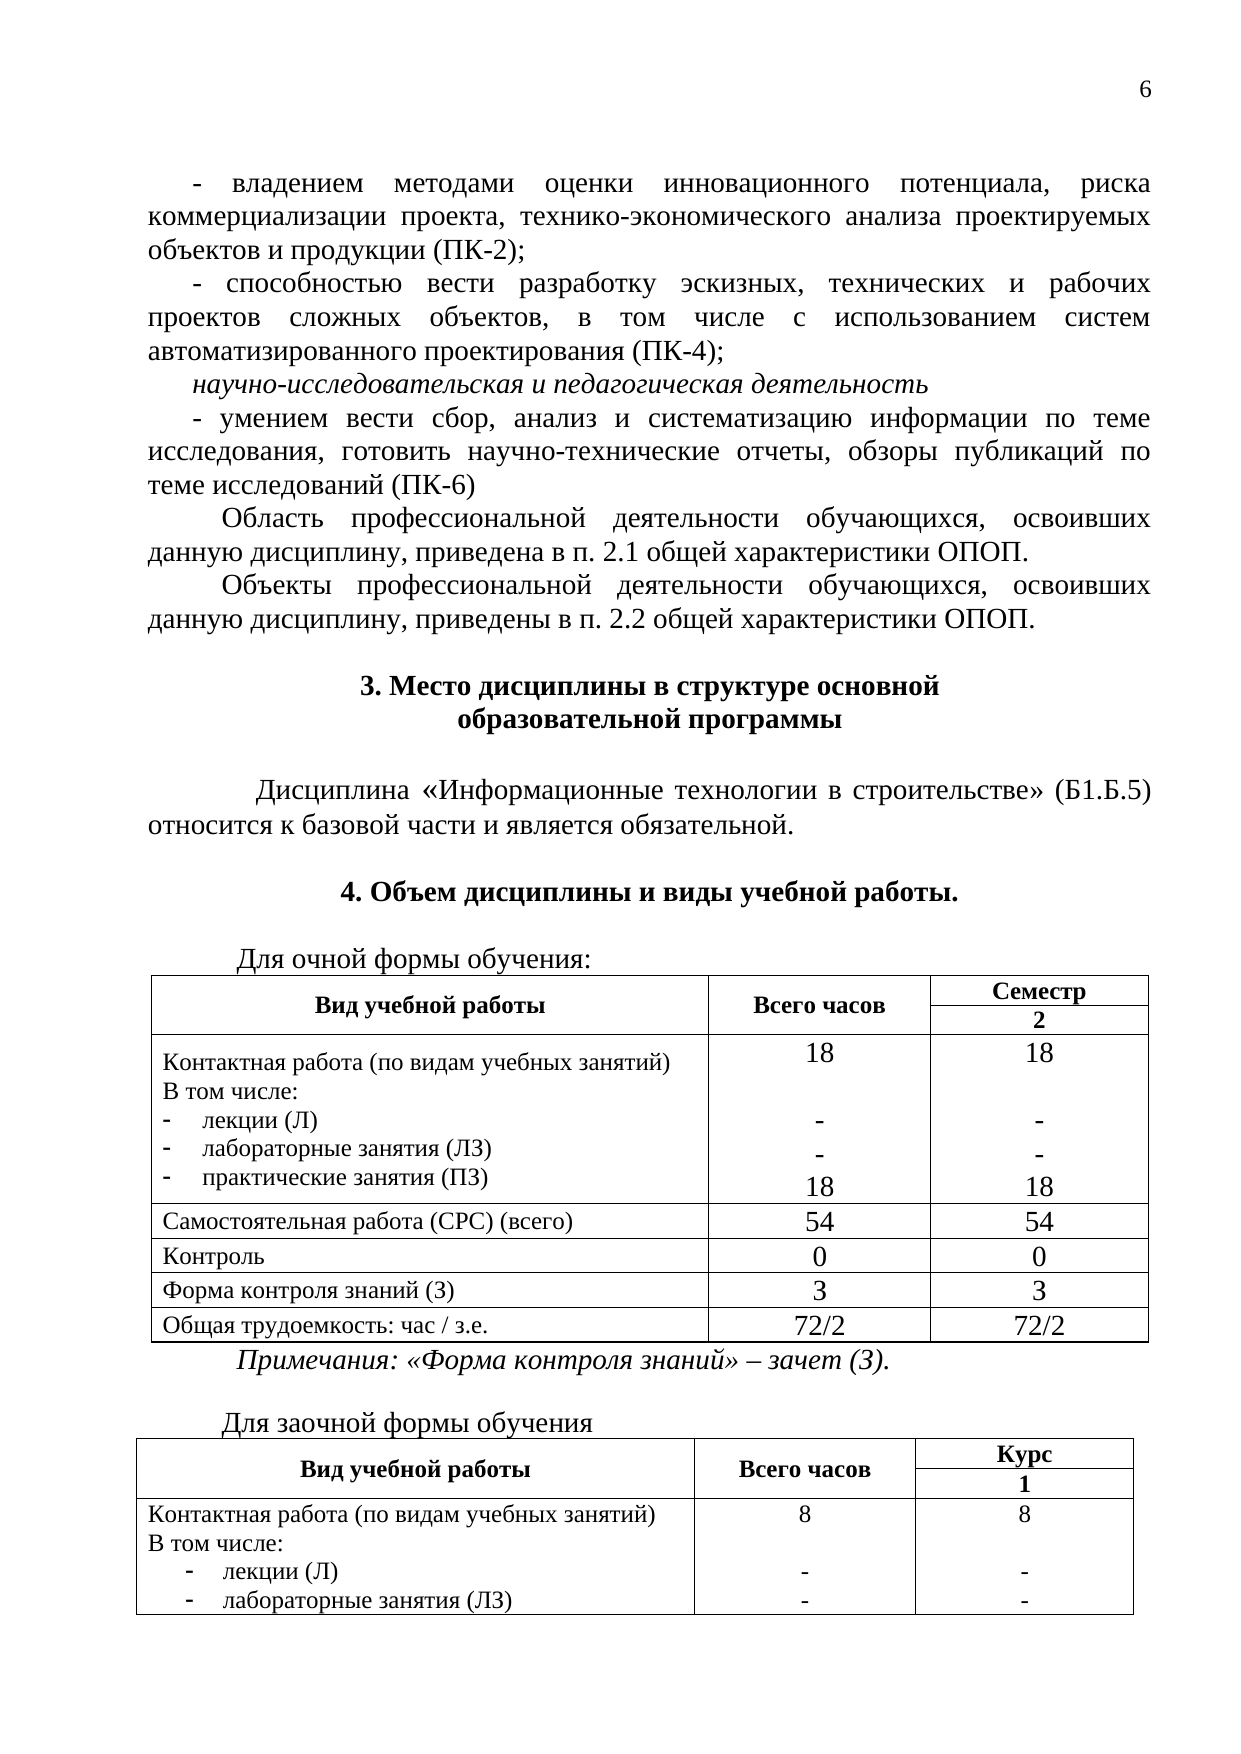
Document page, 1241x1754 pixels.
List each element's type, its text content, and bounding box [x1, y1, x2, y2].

table_cell Форма контроля знаний (З) [152, 1273, 708, 1307]
text - умением вести сбор, анализ и систематизацию информации по теме исследования, готовить научно-технические отчеты, обзоры публикаций по теме исследований (ПК-6) [148, 400, 1152, 500]
table_header Всего часов [709, 976, 930, 1034]
table_cell 0 [931, 1239, 1148, 1272]
text научно-исследовательская и педагогическая деятельность [148, 366, 1152, 400]
table_cell З [931, 1273, 1148, 1307]
table_cell 54 [931, 1204, 1148, 1238]
text Дисциплина «Информационные технологии в строительстве» (Б1.Б.5) относится к базовой части и является обязательной. [148, 769, 1152, 841]
text Для очной формы обучения: [148, 941, 1152, 975]
table_header Всего часов [695, 1439, 915, 1498]
table_cell 72/2 [931, 1308, 1148, 1341]
table_header Вид учебной работы [152, 976, 708, 1034]
table_cell Контроль [152, 1239, 708, 1272]
text - владением методами оценки инновационного потенциала, риска коммерциализации проекта, технико-экономического анализа проектируемых объектов и продукции (ПК-2); [148, 165, 1152, 266]
table_cell 54 [709, 1204, 930, 1238]
table_cell Контактная работа (по видам учебных занятий) В том числе: лекции (Л) лабораторные занятия (ЛЗ) практические занятия (ПЗ) [152, 1035, 708, 1203]
table_cell 72/2 [709, 1308, 930, 1341]
table_cell 18 - - 18 [931, 1035, 1148, 1203]
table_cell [137, 1499, 694, 1614]
text - способностью вести разработку эскизных, технических и рабочих проектов сложных объектов, в том числе с использованием систем автоматизированного проектирования (ПК-4); [148, 266, 1152, 366]
text Для заочной формы обучения [148, 1405, 1152, 1438]
text Примечания: «Форма контроля знаний» – зачет (З). [148, 1342, 1152, 1376]
table_cell Самостоятельная работа (СРС) (всего) [152, 1204, 708, 1238]
table_cell 1 [916, 1469, 1133, 1498]
text 3. Место дисциплины в структуре основной [148, 668, 1152, 702]
table_cell 2 [931, 1006, 1148, 1034]
table_cell Общая трудоемкость: час / з.е. [152, 1308, 708, 1341]
text образовательной программы [148, 702, 1152, 735]
table_header Семестр [931, 976, 1148, 1004]
table_cell З [709, 1273, 930, 1307]
text Объекты профессиональной деятельности обучающихся, освоивших данную дисциплину, приведены в п. 2.2 общей характеристики ОПОП. [148, 567, 1152, 634]
table_header Вид учебной работы [137, 1439, 694, 1498]
table_cell 8 - - 8 [916, 1499, 1133, 1614]
table_cell 18 - - 18 [709, 1035, 930, 1203]
table_cell 0 [709, 1239, 930, 1272]
text Область профессиональной деятельности обучающихся, освоивших данную дисциплину, приведена в п. 2.1 общей характеристики ОПОП. [148, 500, 1152, 567]
table_cell 8 - - 8 [695, 1499, 915, 1614]
text 4. Объем дисциплины и виды учебной работы. [148, 874, 1152, 908]
table_header Курс [916, 1439, 1133, 1468]
